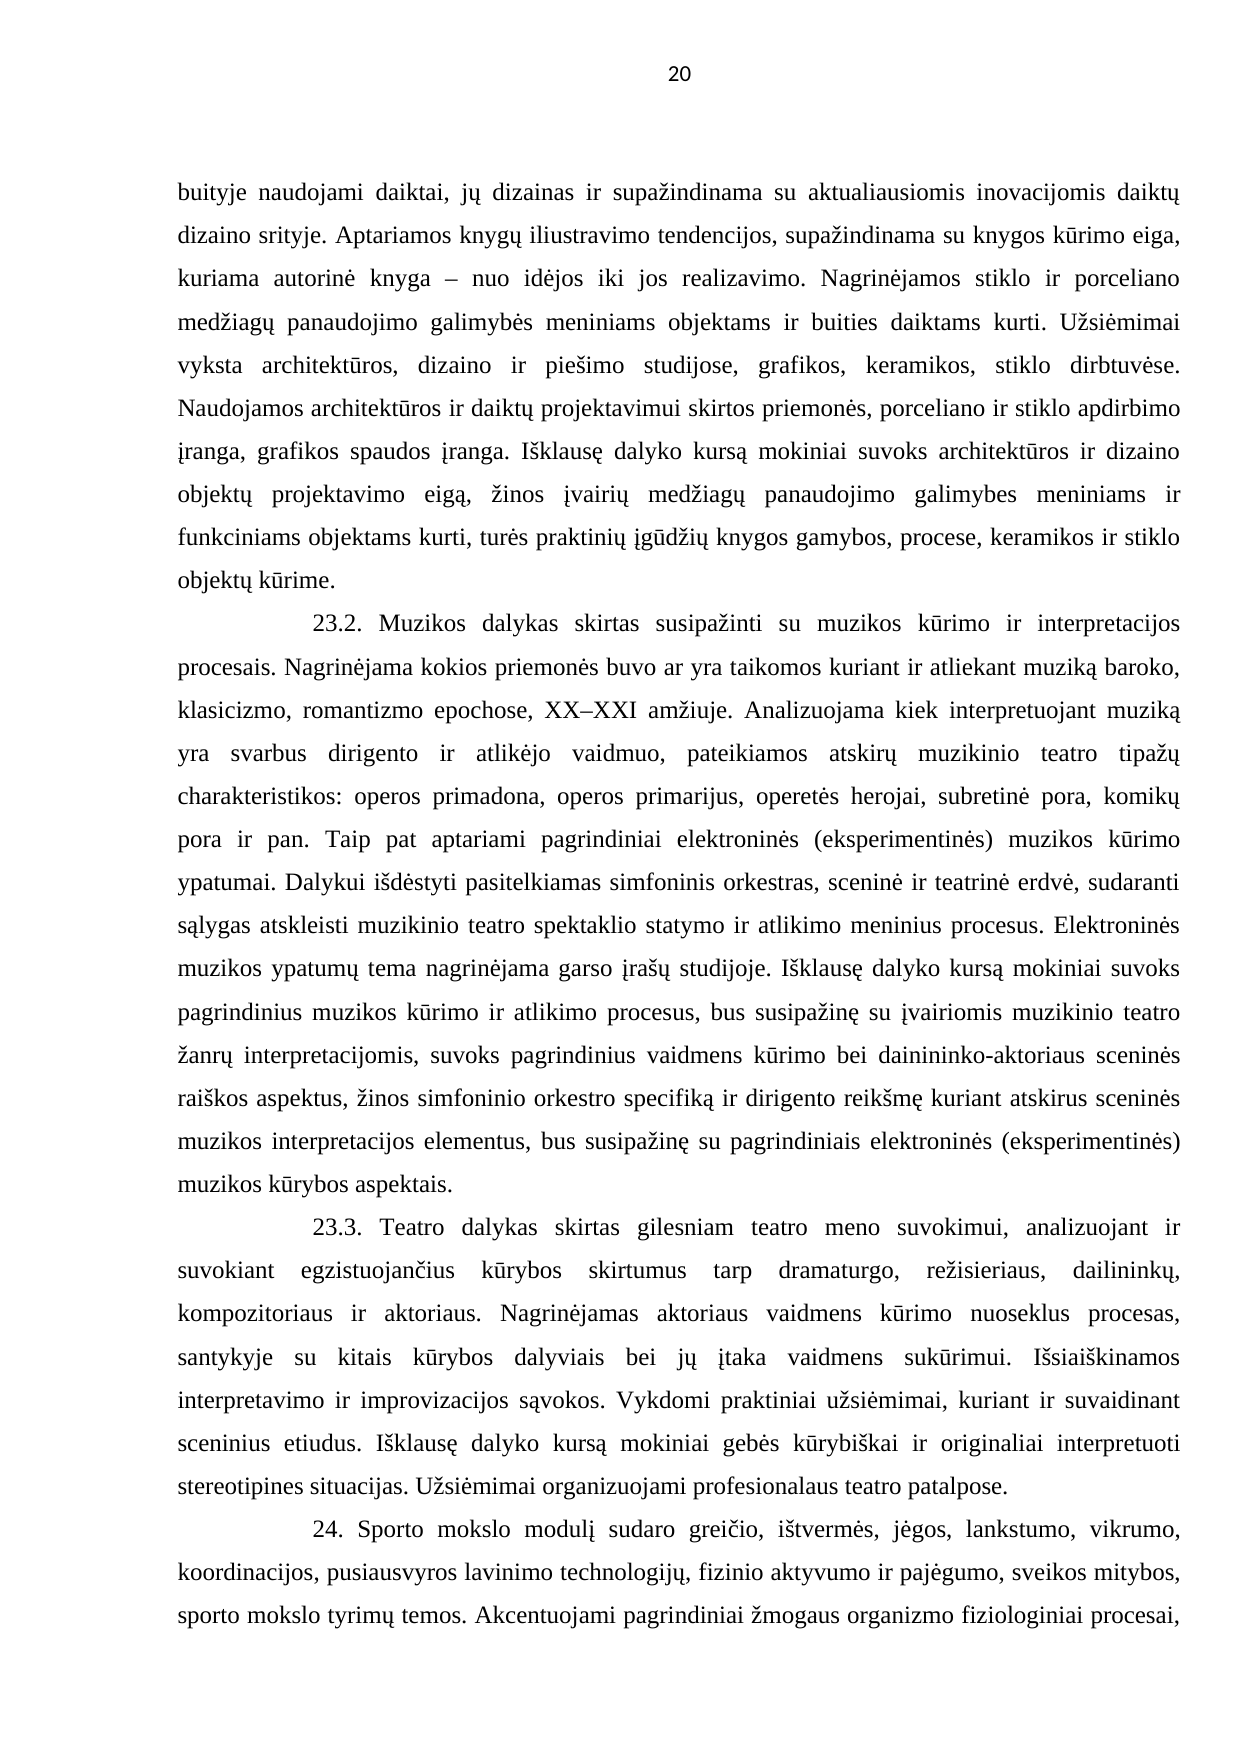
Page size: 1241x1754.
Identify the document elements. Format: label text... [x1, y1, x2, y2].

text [177, 1514, 1181, 1629]
text 23.3. Teatro dalykas skirtas gilesniam teatro meno suvokimui, analizuojant ir suvokiant egzistuojančius kūrybos skirtumus tarp dramaturgo, režisieriaus, dailininkų, kompozitoriaus ir aktoriaus. Nagrinėjamas aktoriaus vaidmens kūrimo nuoseklus procesas, santykyje su kitais kūrybos dalyviais bei jų įtaka vaidmens sukūrimui. Išsiaiškinamos interpretavimo ir improvizacijos sąvokos. Vykdomi praktiniai užsiėmimai, kuriant ir suvaidinant sceninius etiudus. Išklausę dalyko kursą mokiniai gebės kūrybiškai ir originaliai interpretuoti stereotipines situacijas. Užsiėmimai organizuojami profesionalaus teatro patalpose. [177, 1212, 1181, 1500]
text 23.2. Muzikos dalykas skirtas susipažinti su muzikos kūrimo ir interpretacijos procesais. Nagrinėjama kokios priemonės buvo ar yra taikomos kuriant ir atliekant muziką baroko, klasicizmo, romantizmo epochose, XX–XXI amžiuje. Analizuojama kiek interpretuojant muziką yra svarbus dirigento ir atlikėjo vaidmuo, pateikiamos atskirų muzikinio teatro tipažų charakteristikos: operos primadona, operos primarijus, operetės herojai, subretinė pora, komikų pora ir pan. Taip pat aptariami pagrindiniai elektroninės (eksperimentinės) muzikos kūrimo ypatumai. Dalykui išdėstyti pasitelkiamas simfoninis orkestras, sceninė ir teatrinė erdvė, sudaranti sąlygas atskleisti muzikinio teatro spektaklio statymo ir atlikimo meninius procesus. Elektroninės muzikos ypatumų tema nagrinėjama garso įrašų studijoje. Išklausę dalyko kursą mokiniai suvoks pagrindinius muzikos kūrimo ir atlikimo procesus, bus susipažinę su įvairiomis muzikinio teatro žanrų interpretacijomis, suvoks pagrindinius vaidmens kūrimo bei dainininko-aktoriaus sceninės raiškos aspektus, žinos simfoninio orkestro specifiką ir dirigento reikšmę kuriant atskirus sceninės muzikos interpretacijos elementus, bus susipažinę su pagrindiniais elektroninės (eksperimentinės) muzikos kūrybos aspektais. [177, 608, 1181, 1198]
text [177, 177, 1181, 594]
